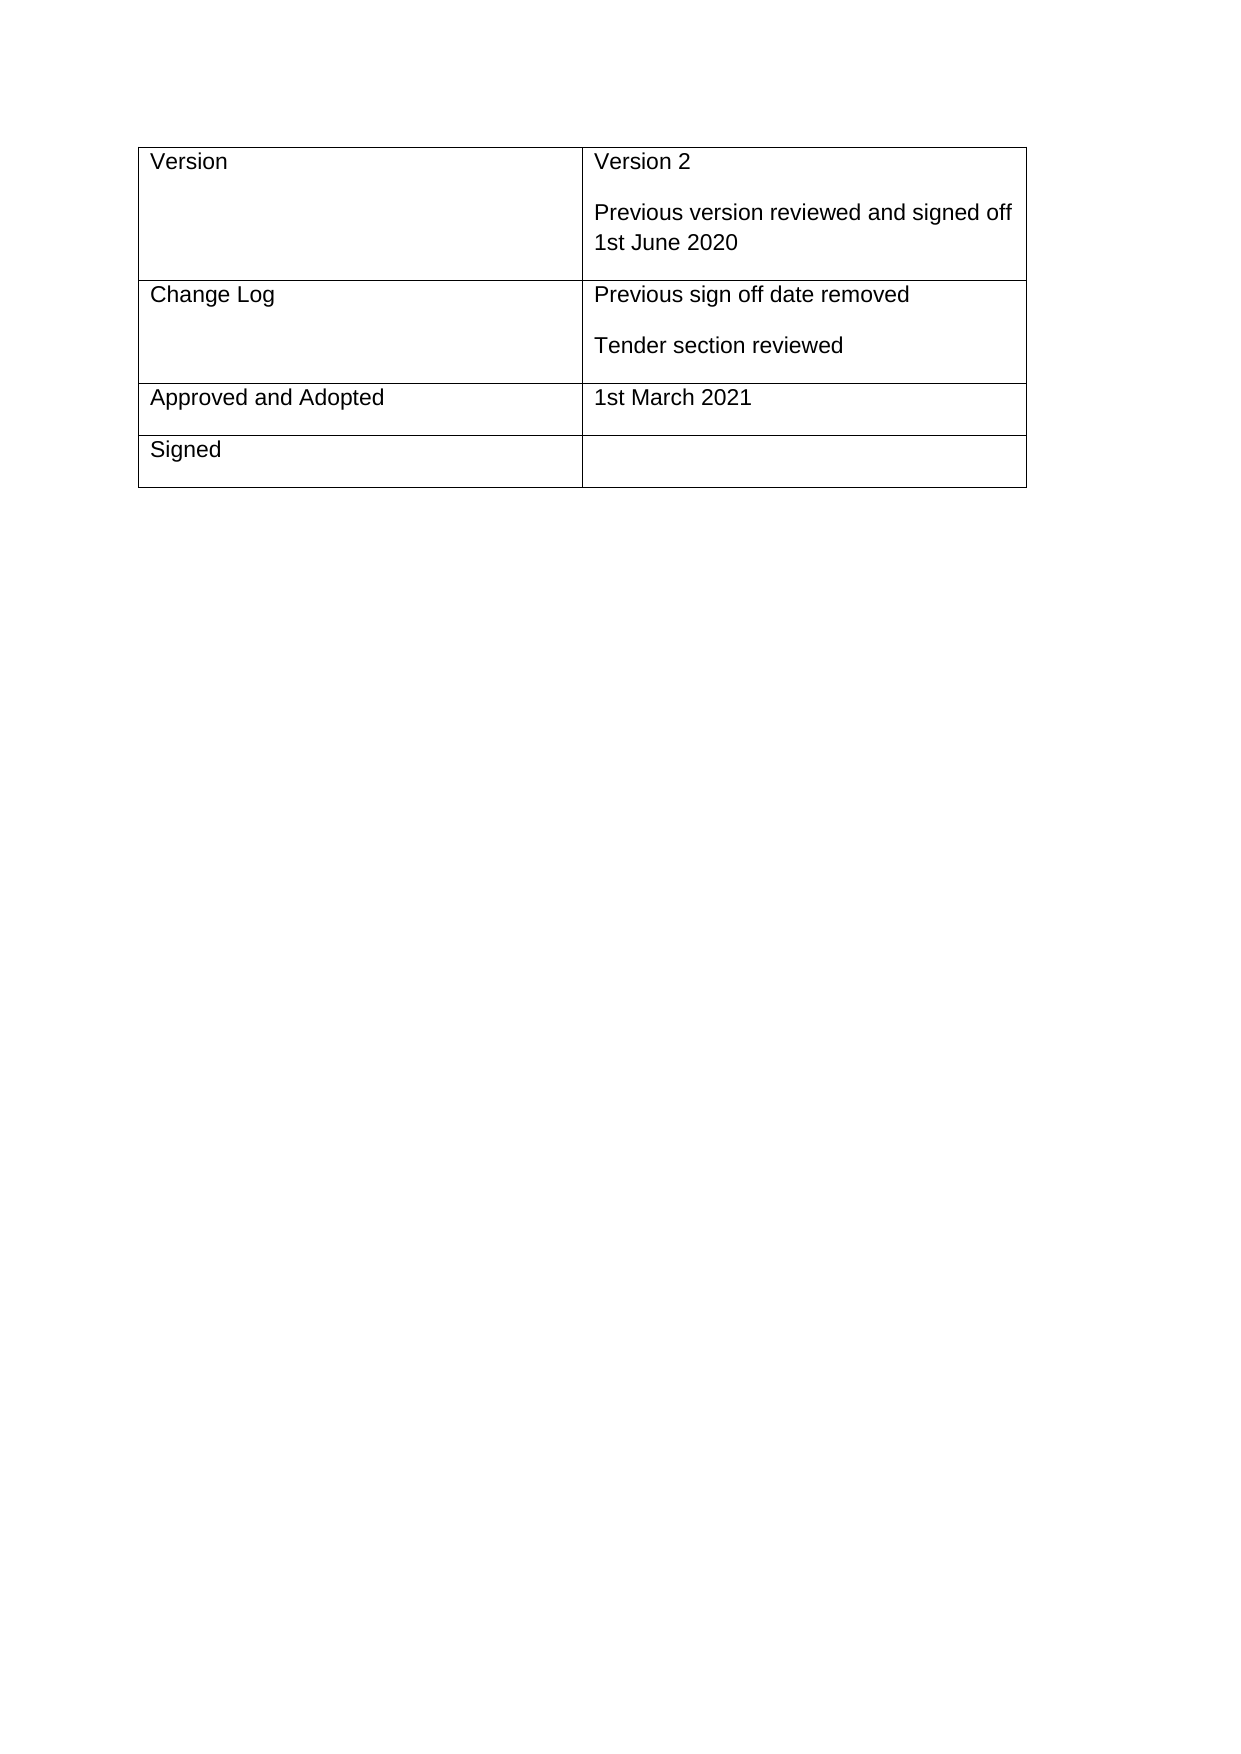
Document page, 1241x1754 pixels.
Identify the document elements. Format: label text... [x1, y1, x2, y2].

table_cell 1st March 2021 [583, 384, 1026, 435]
table_cell Approved and Adopted [139, 384, 582, 435]
table_cell Previous sign off date removed Tender section reviewed [583, 281, 1026, 383]
table_cell Signed [139, 436, 582, 487]
table_header Version 2 Previous version reviewed and signed off 1st June 2020 [583, 148, 1026, 280]
table_cell Change Log [139, 281, 582, 383]
table_cell [583, 436, 1026, 487]
table_header Version [139, 148, 582, 280]
